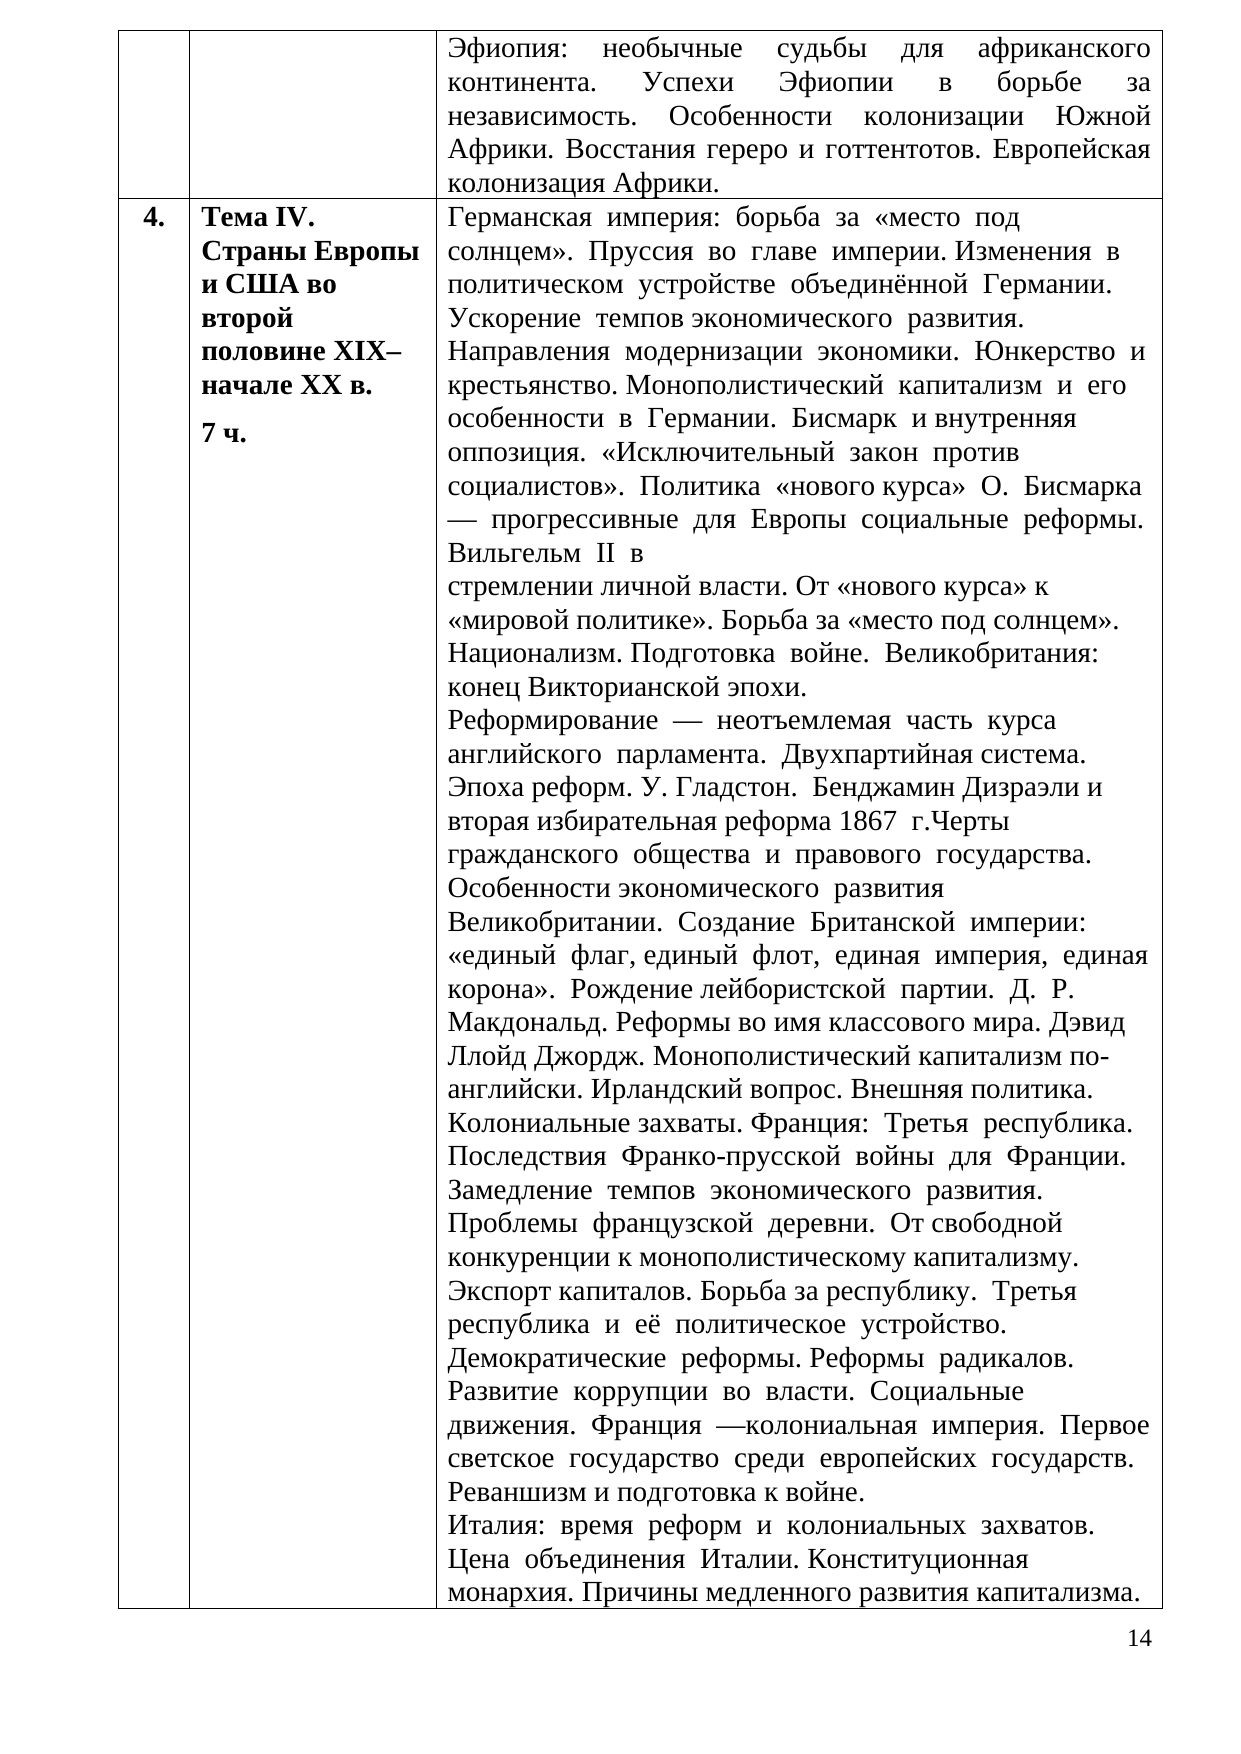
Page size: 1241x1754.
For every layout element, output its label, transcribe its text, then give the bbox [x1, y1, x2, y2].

table_cell 4. 5. [119, 199, 189, 1608]
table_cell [437, 31, 1162, 198]
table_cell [190, 199, 436, 1608]
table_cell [190, 31, 436, 198]
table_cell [437, 199, 1162, 1608]
table_cell 3. [119, 31, 189, 198]
